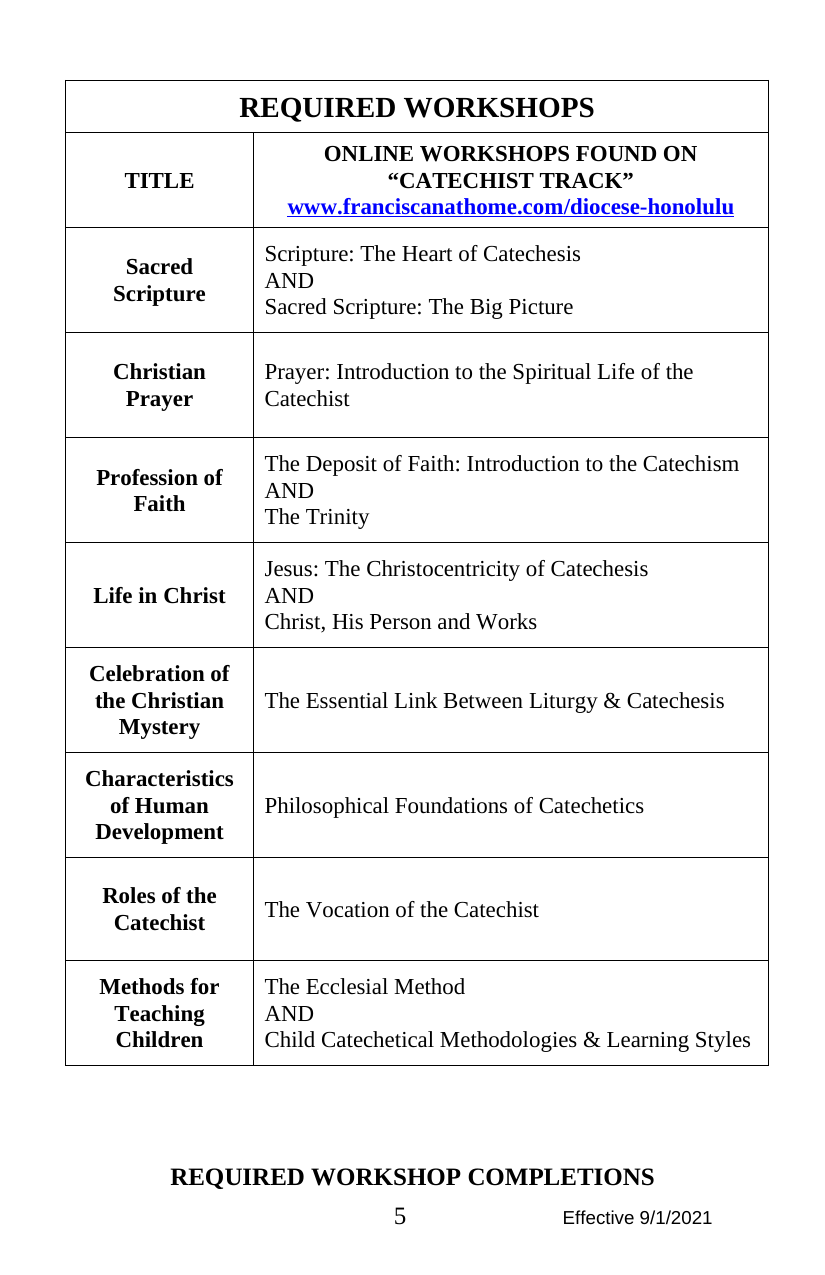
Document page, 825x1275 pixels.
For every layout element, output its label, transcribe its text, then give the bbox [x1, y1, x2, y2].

table_cell Roles of the Catechist [66, 858, 253, 960]
table_cell The Vocation of the Catechist [254, 858, 768, 960]
table_cell Christian Prayer [66, 333, 253, 437]
table_cell Jesus: The Christocentricity of Catechesis AND Christ, His Person and Works [254, 543, 768, 647]
table_cell Characteristics of Human Development [66, 753, 253, 857]
table_cell TITLE [66, 133, 253, 227]
table_cell Methods for Teaching Children [66, 961, 253, 1065]
table_cell Scripture: The Heart of Catechesis AND Sacred Scripture: The Big Picture [254, 228, 768, 332]
table_cell Life in Christ [66, 543, 253, 647]
table_cell Prayer: Introduction to the Spiritual Life of the Catechist [254, 333, 768, 437]
table_cell Profession of Faith [66, 438, 253, 542]
table_cell Celebration of the Christian Mystery [66, 648, 253, 752]
table_cell The Deposit of Faith: Introduction to the Catechism AND The Trinity [254, 438, 768, 542]
table_header REQUIRED WORKSHOPS [66, 81, 768, 132]
text REQUIRED WORKSHOP COMPLETIONS [75, 1162, 750, 1191]
table_cell Sacred Scripture [66, 228, 253, 332]
table_cell Philosophical Foundations of Catechetics [254, 753, 768, 857]
table_cell The Essential Link Between Liturgy & Catechesis [254, 648, 768, 752]
table_cell ONLINE WORKSHOPS FOUND ON “CATECHIST TRACK” www.franciscanathome.com/diocese-honolulu [254, 133, 768, 227]
table_cell The Ecclesial Method AND Child Catechetical Methodologies & Learning Styles [254, 961, 768, 1065]
